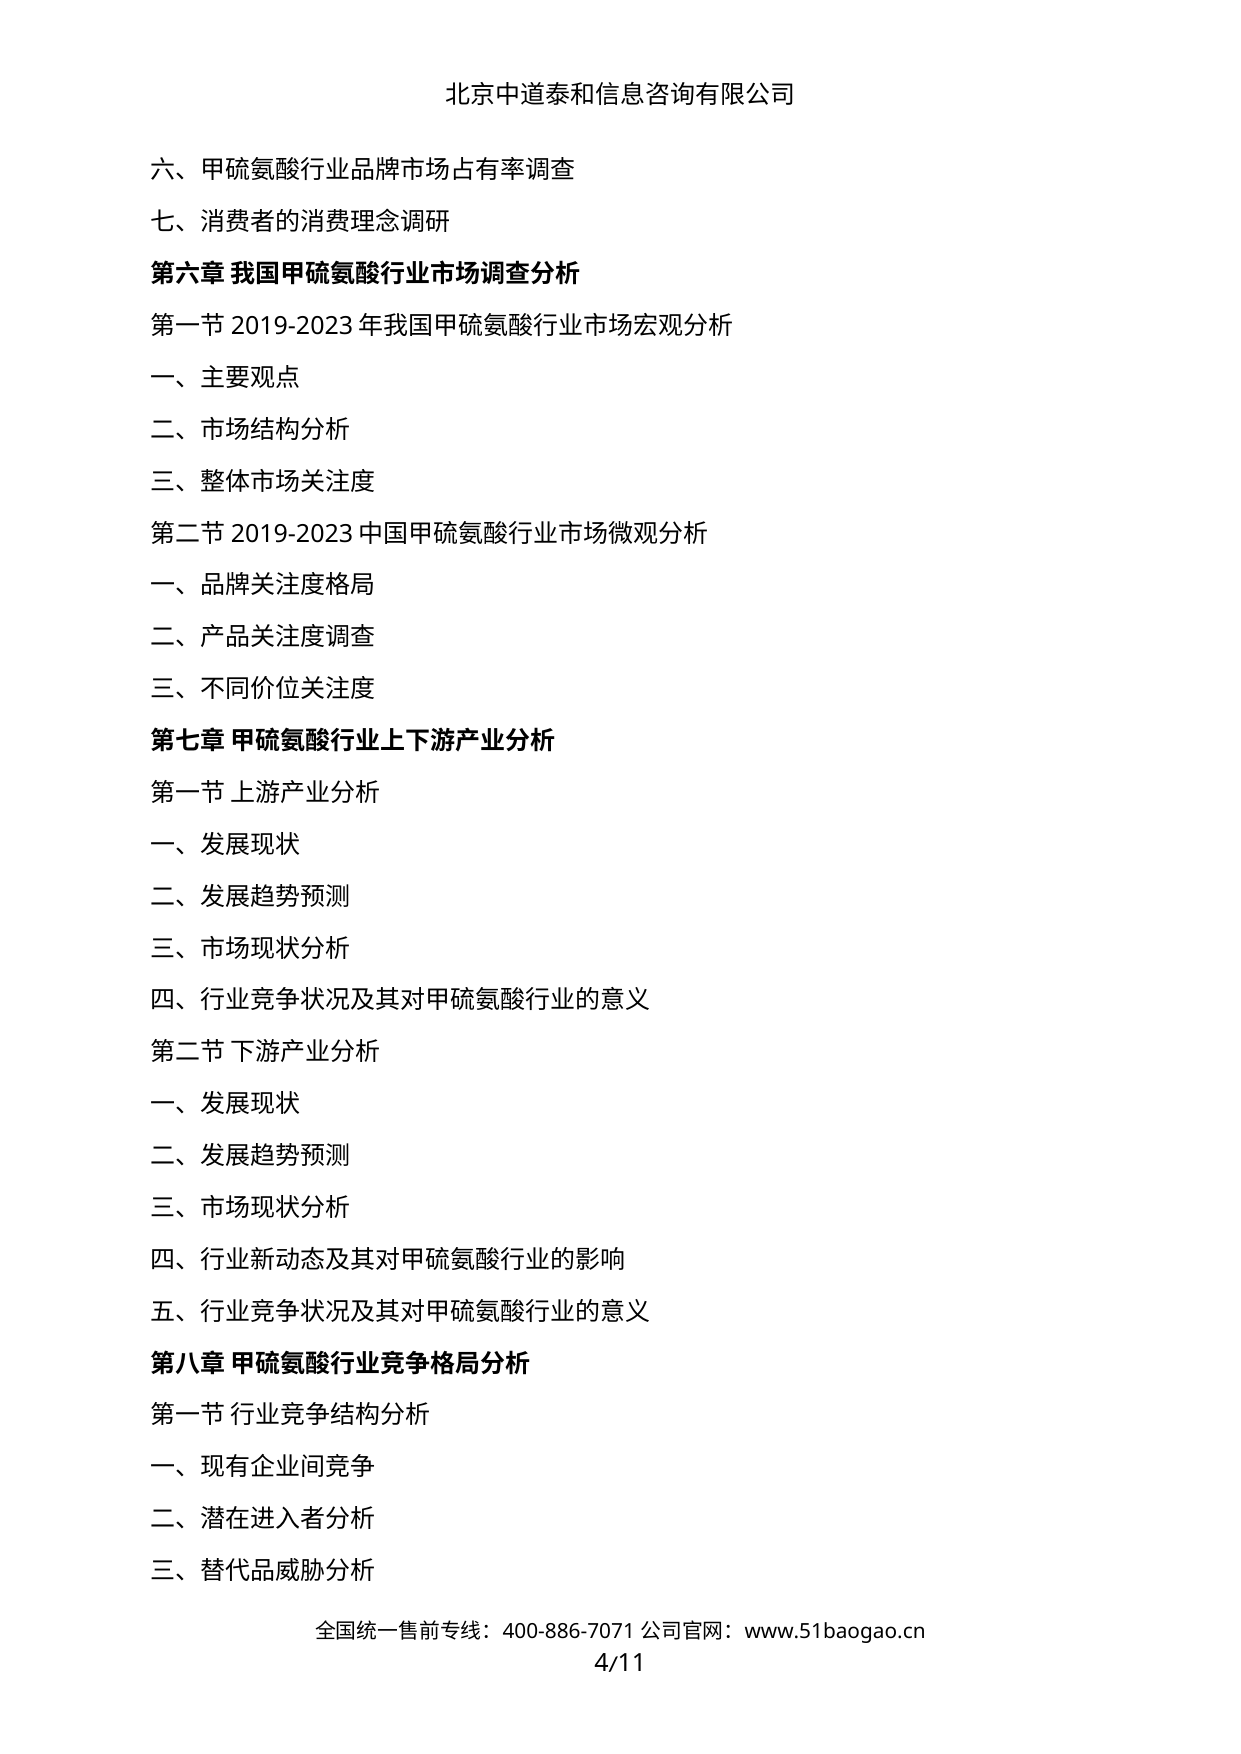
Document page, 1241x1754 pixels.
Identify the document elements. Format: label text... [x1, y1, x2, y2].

text 第一节 行业竞争结构分析 [150, 1395, 1090, 1431]
text 第六章 我国甲硫氨酸行业市场调查分析 [150, 254, 1090, 290]
text 六、甲硫氨酸行业品牌市场占有率调查 [150, 150, 1090, 186]
text 三、市场现状分析 [150, 1187, 1090, 1224]
text 第二节 2019-2023中国甲硫氨酸行业市场微观分析 [150, 513, 1090, 549]
text 三、替代品威胁分析 [150, 1551, 1090, 1587]
text 四、行业竞争状况及其对甲硫氨酸行业的意义 [150, 980, 1090, 1016]
text 第一节 上游产业分析 [150, 772, 1090, 809]
text 三、不同价位关注度 [150, 669, 1090, 705]
text 五、行业竞争状况及其对甲硫氨酸行业的意义 [150, 1291, 1090, 1327]
text 一、现有企业间竞争 [150, 1447, 1090, 1483]
text 二、市场结构分析 [150, 409, 1090, 446]
text 第八章 甲硫氨酸行业竞争格局分析 [150, 1343, 1090, 1379]
text 二、发展趋势预测 [150, 876, 1090, 912]
text 第七章 甲硫氨酸行业上下游产业分析 [150, 721, 1090, 757]
text 二、潜在进入者分析 [150, 1499, 1090, 1535]
text 四、行业新动态及其对甲硫氨酸行业的影响 [150, 1239, 1090, 1276]
text 一、品牌关注度格局 [150, 565, 1090, 601]
text 二、发展趋势预测 [150, 1136, 1090, 1172]
text 七、消费者的消费理念调研 [150, 202, 1090, 238]
text 二、产品关注度调查 [150, 617, 1090, 653]
text 第一节 2019-2023年我国甲硫氨酸行业市场宏观分析 [150, 306, 1090, 342]
text 一、发展现状 [150, 824, 1090, 861]
text 一、发展现状 [150, 1084, 1090, 1120]
text 第二节 下游产业分析 [150, 1032, 1090, 1068]
text 三、整体市场关注度 [150, 461, 1090, 497]
text 三、市场现状分析 [150, 928, 1090, 964]
text 一、主要观点 [150, 357, 1090, 394]
